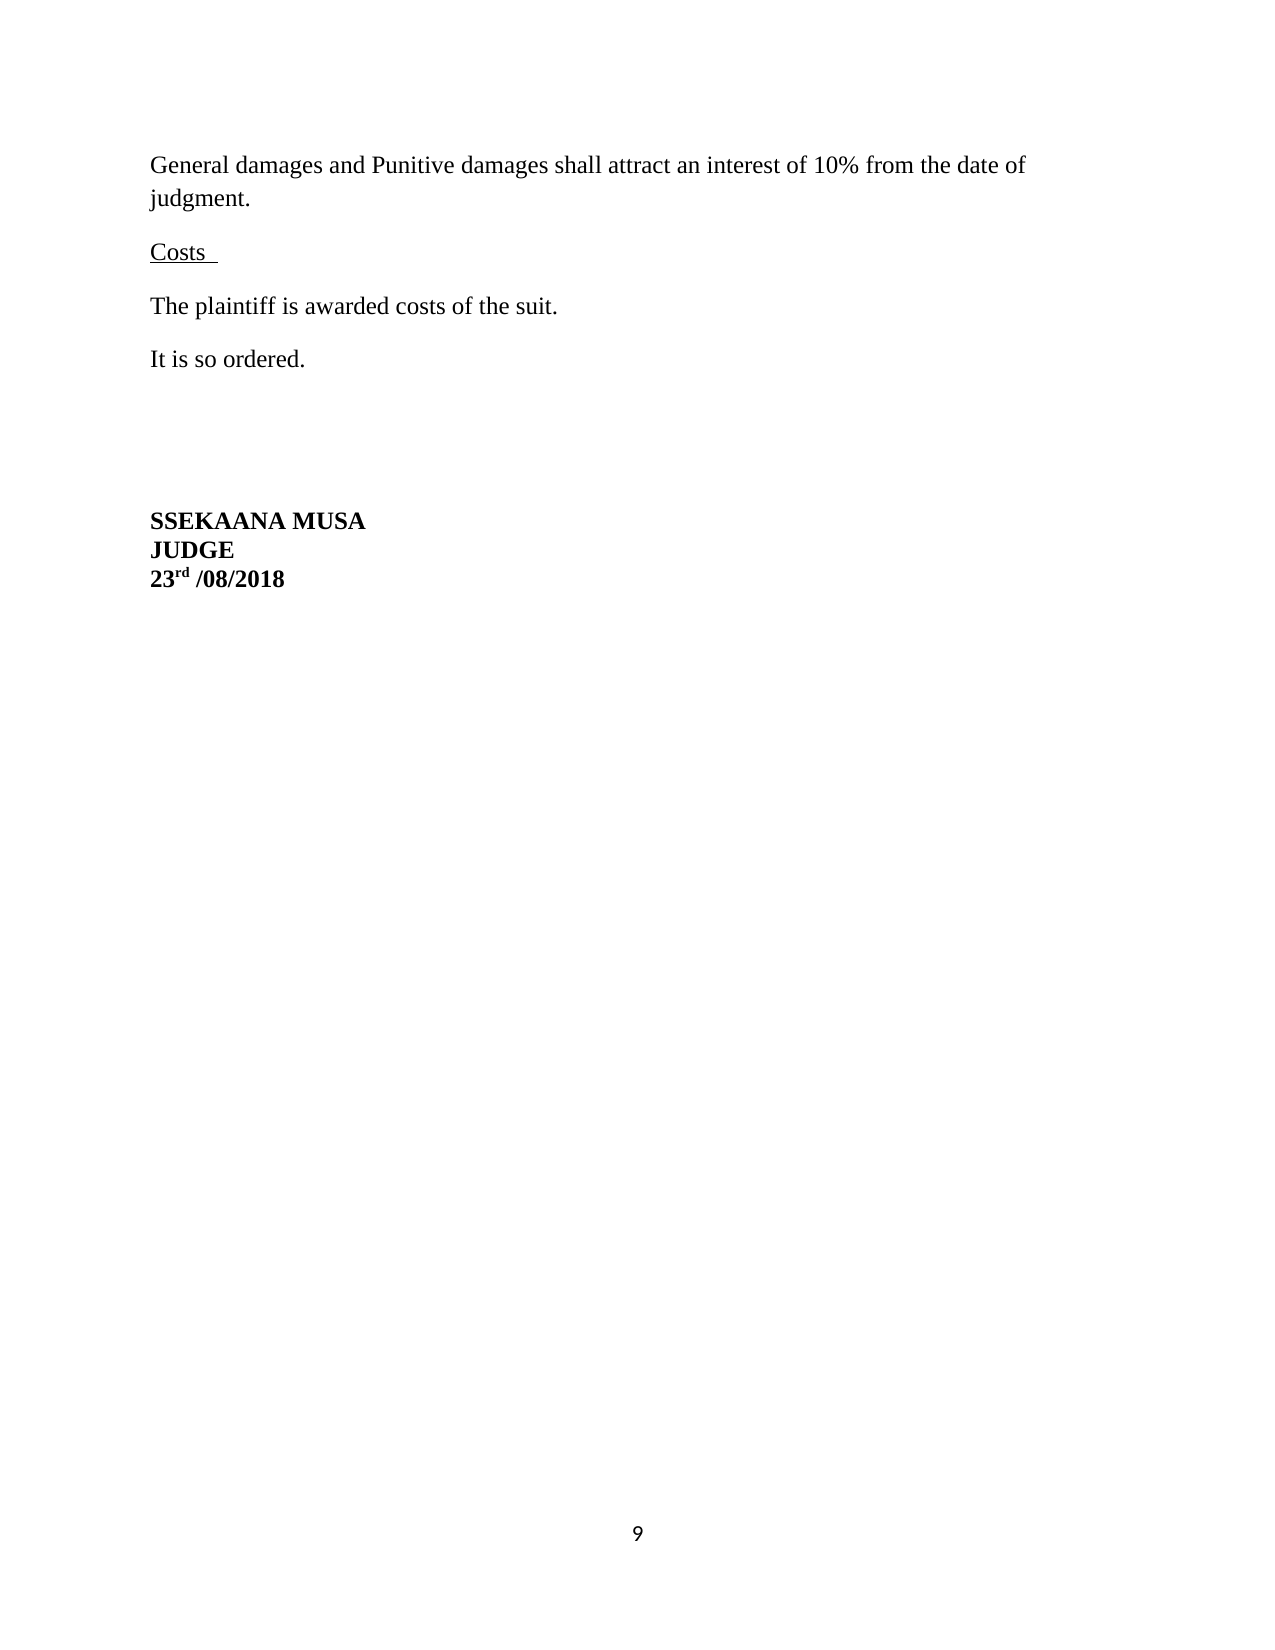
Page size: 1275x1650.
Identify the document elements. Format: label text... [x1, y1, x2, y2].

text JUDGE [150, 535, 1125, 564]
text 23rd /08/2018 [150, 564, 1125, 592]
text SSEKAANA MUSA [150, 506, 1125, 535]
text The plaintiff is awarded costs of the suit. [150, 291, 1125, 319]
text General damages and Punitive damages shall attract an interest of 10% from the date of judgment. [150, 150, 1125, 212]
text It is so ordered. [150, 344, 1125, 373]
text Costs [150, 237, 1125, 266]
